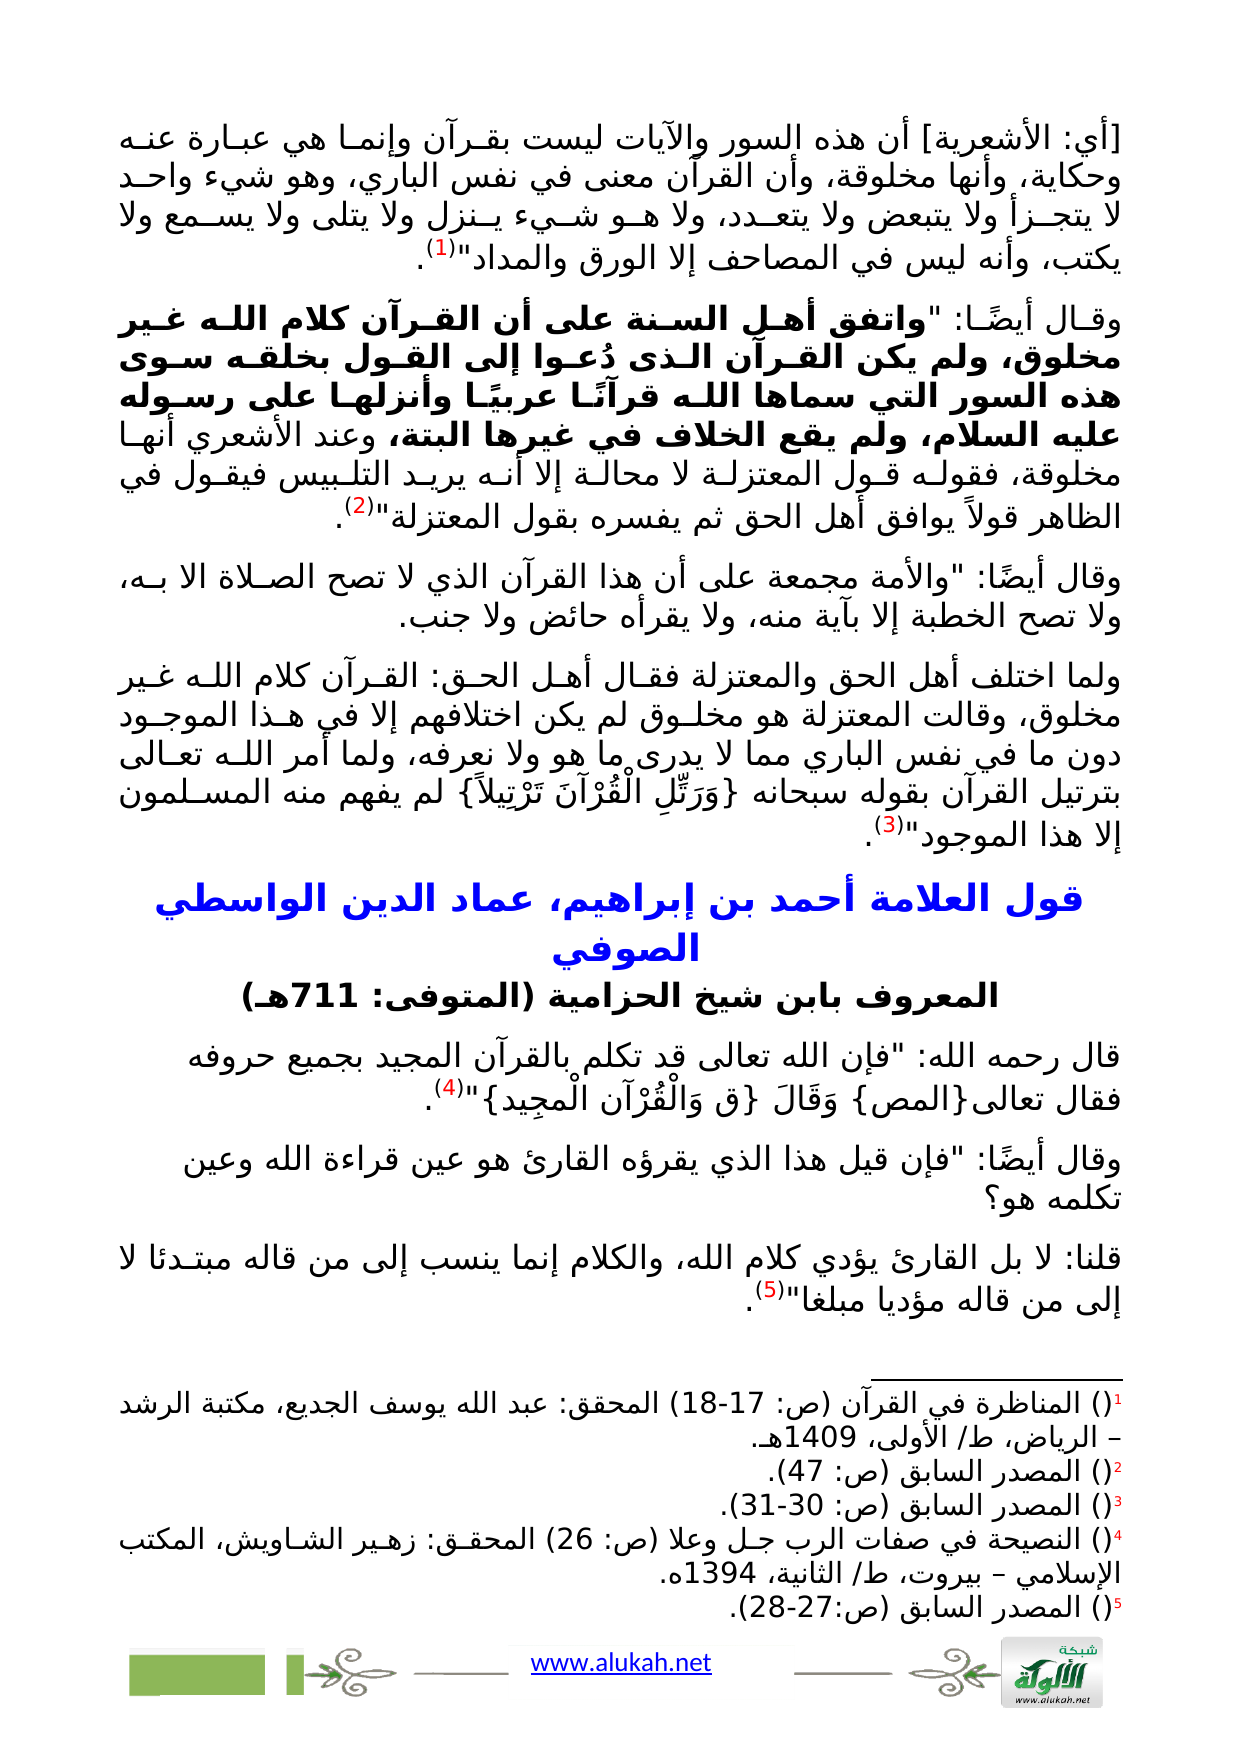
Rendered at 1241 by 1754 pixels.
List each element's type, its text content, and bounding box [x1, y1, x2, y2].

text قال رحمه الله: "فإن الله تعالى قد تكلم بالقرآن المجيد بجميع حروفه فقال تعالى{المص} وَقَالَ {ق وَالْقُرْآن الْمجِيد}"(). [118, 1036, 1122, 1119]
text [118, 118, 1122, 278]
text ولما اختلف أهل الحق والمعتزلة فقال أهل الحق: القرآن كلام الله غير مخلوق، وقالت المعتزلة هو مخلوق لم يكن اختلافهم إلا في هذا الموجود دون ما في نفس الباري مما لا يدرى ما هو ولا نعرفه، ولما أمر الله تعالى بترتيل القرآن بقوله سبحانه {وَرَتِّلِ الْقُرْآنَ تَرْتِيلاً} لم يفهم منه المسلمون إلا هذا الموجود"(). [118, 656, 1122, 856]
subtitle قول العلامة أحمد بن إبراهيم، عماد الدين الواسطي الصوفي [118, 876, 1122, 970]
text وقال أيضًا: "فإن قيل هذا الذي يقرؤه القارئ هو عين قراءة الله وعين تكلمه هو؟ [118, 1139, 1122, 1217]
picture [127, 1633, 1103, 1715]
text المعروف بابن شيخ الحزامية (المتوفى: 711هـ) [118, 977, 1122, 1015]
text وقال أيضًا: "واتفق أهل السنة على أن القرآن كلام الله غير مخلوق، ولم يكن القرآن الذى دُعوا إلى القول بخلقه سوى هذه السور التي سماها الله قرآنًا عربيًا وأنزلها على رسوله عليه السلام، ولم يقع الخلاف في غيرها البتة، وعند الأشعري أنها مخلوقة، فقوله قول المعتزلة لا محالة إلا أنه يريد التلبيس فيقول في الظاهر قولاً يوافق أهل الحق ثم يفسره بقول المعتزلة"(). [118, 299, 1122, 537]
text قلنا: لا بل القارئ يؤدي كلام الله، والكلام إنما ينسب إلى من قاله مبتدئا لا إلى من قاله مؤديا مبلغا"(). [118, 1238, 1122, 1321]
text وقال أيضًا: "والأمة مجمعة على أن هذا القرآن الذي لا تصح الصلاة الا به، ولا تصح الخطبة إلا بآية منه، ولا يقرأه حائض ولا جنب. [118, 558, 1122, 636]
